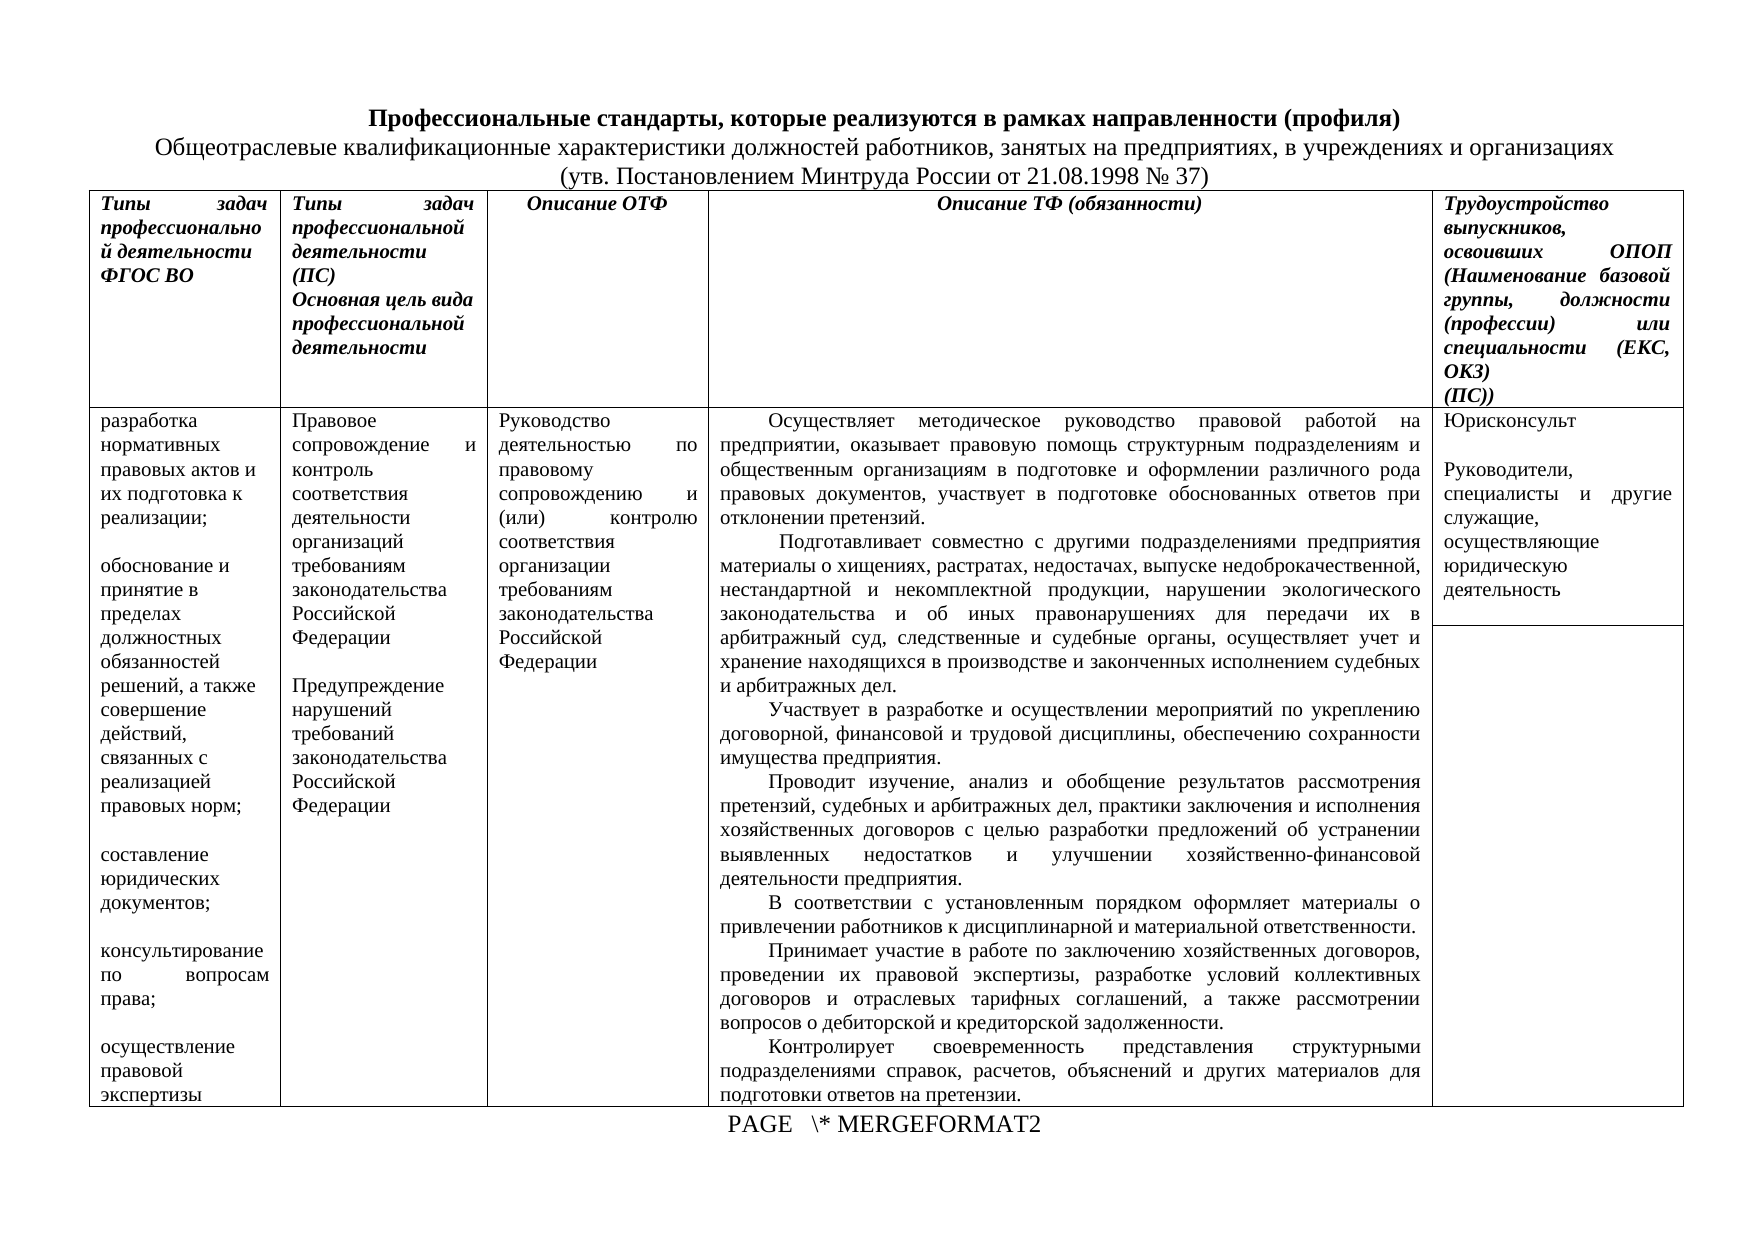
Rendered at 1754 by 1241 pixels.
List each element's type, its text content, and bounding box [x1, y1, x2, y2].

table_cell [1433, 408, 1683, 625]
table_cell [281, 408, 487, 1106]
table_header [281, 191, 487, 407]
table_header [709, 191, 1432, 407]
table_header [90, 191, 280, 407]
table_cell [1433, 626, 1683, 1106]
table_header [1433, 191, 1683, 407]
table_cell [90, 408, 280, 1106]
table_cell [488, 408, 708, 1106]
subtitle Общеотраслевые квалификационные характеристики должностей работников, занятых на предприятиях, в учреждениях и организациях (утв. Постановлением Минтруда России от 21.08.1998 № 37) [89, 132, 1680, 190]
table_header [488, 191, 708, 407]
text Профессиональные стандарты, которые реализуются в рамках направленности (профиля) [89, 103, 1680, 132]
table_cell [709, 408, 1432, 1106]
